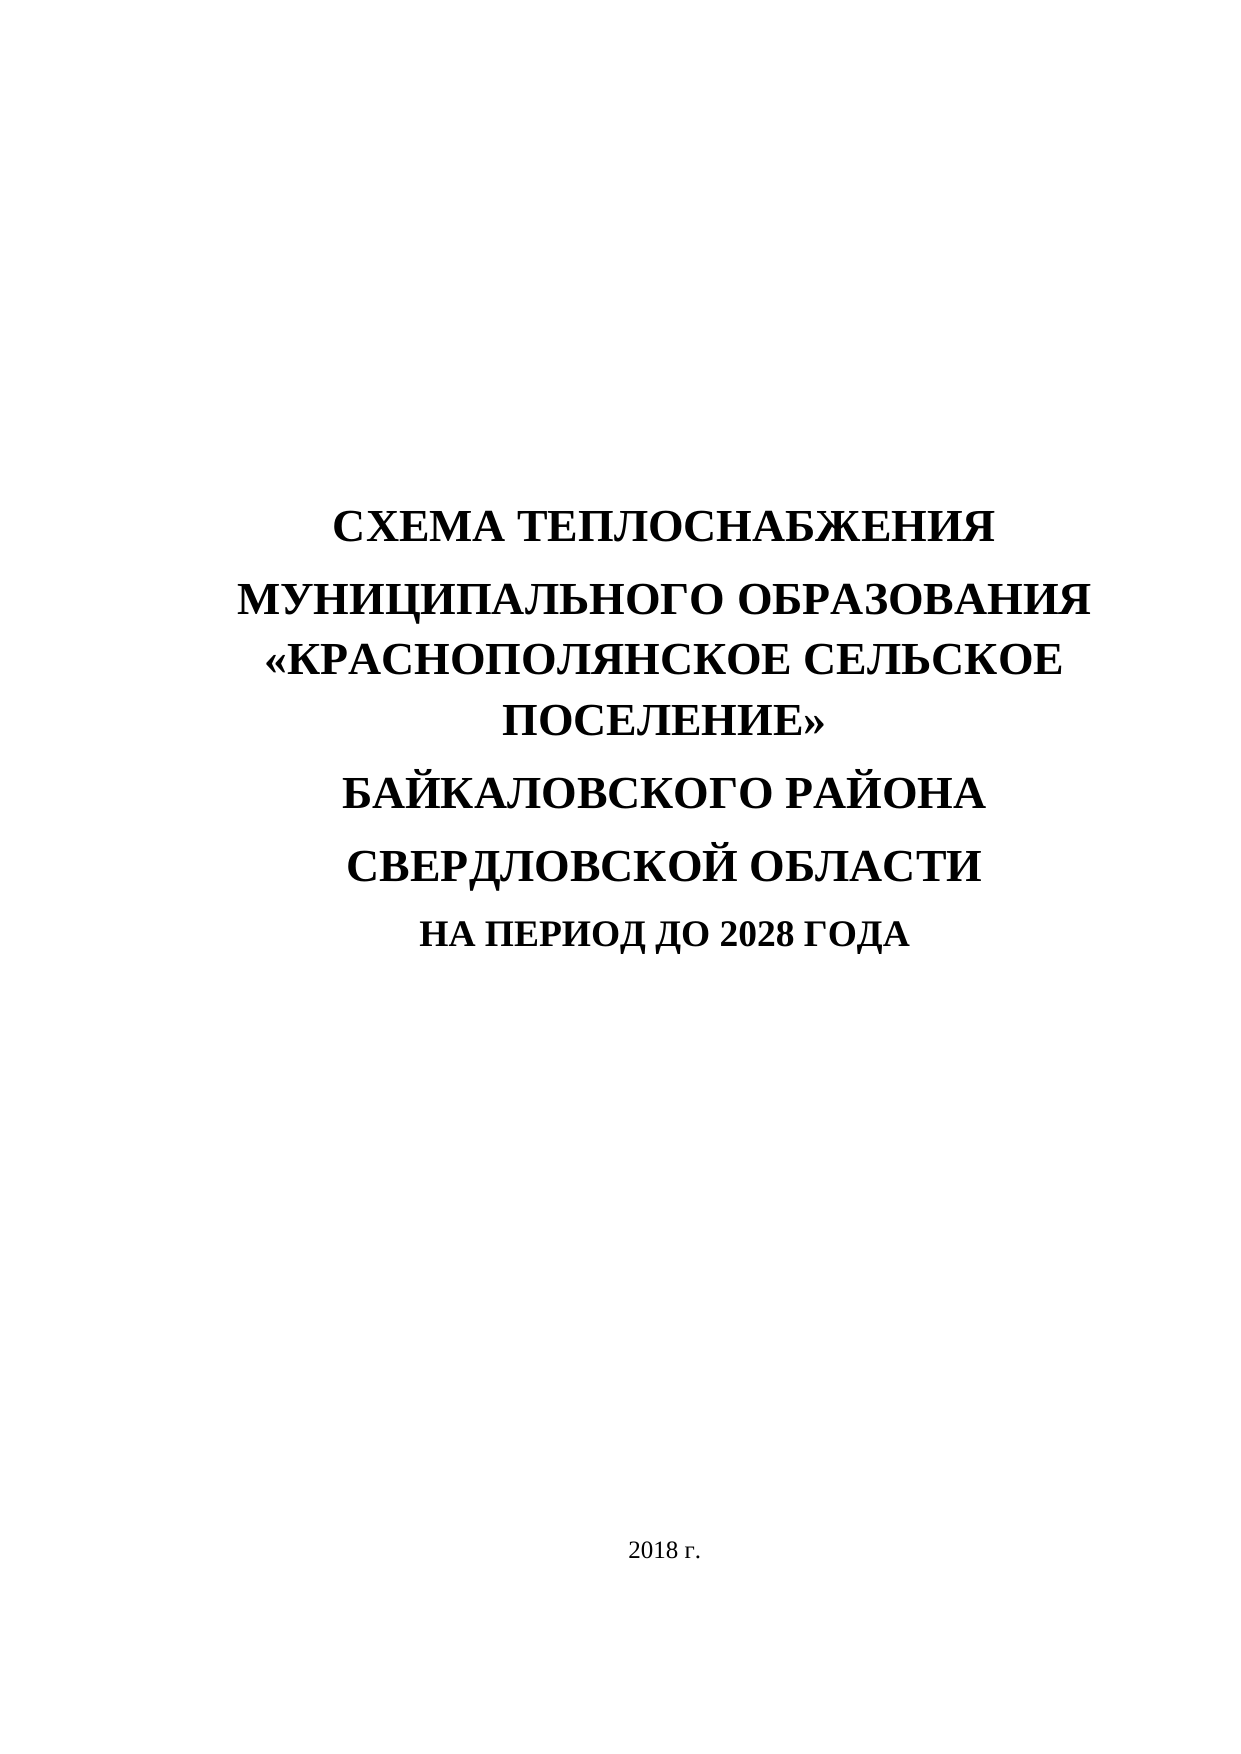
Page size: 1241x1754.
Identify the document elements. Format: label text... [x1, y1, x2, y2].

text БАЙКАЛОВСКОГО РАЙОНА [148, 765, 1181, 818]
text СХЕМА ТЕПЛОСНАБЖЕНИЯ [148, 498, 1181, 551]
text 2018 г. [148, 1535, 1181, 1564]
text СВЕРДЛОВСКОЙ ОБЛАСТИ [148, 838, 1181, 891]
text МУНИЦИПАЛЬНОГО ОБРАЗОВАНИЯ «КРАСНОПОЛЯНСКОЕ СЕЛЬСКОЕ ПОСЕЛЕНИЕ» [148, 571, 1181, 745]
text НА ПЕРИОД ДО 2028 ГОДА [148, 911, 1181, 954]
